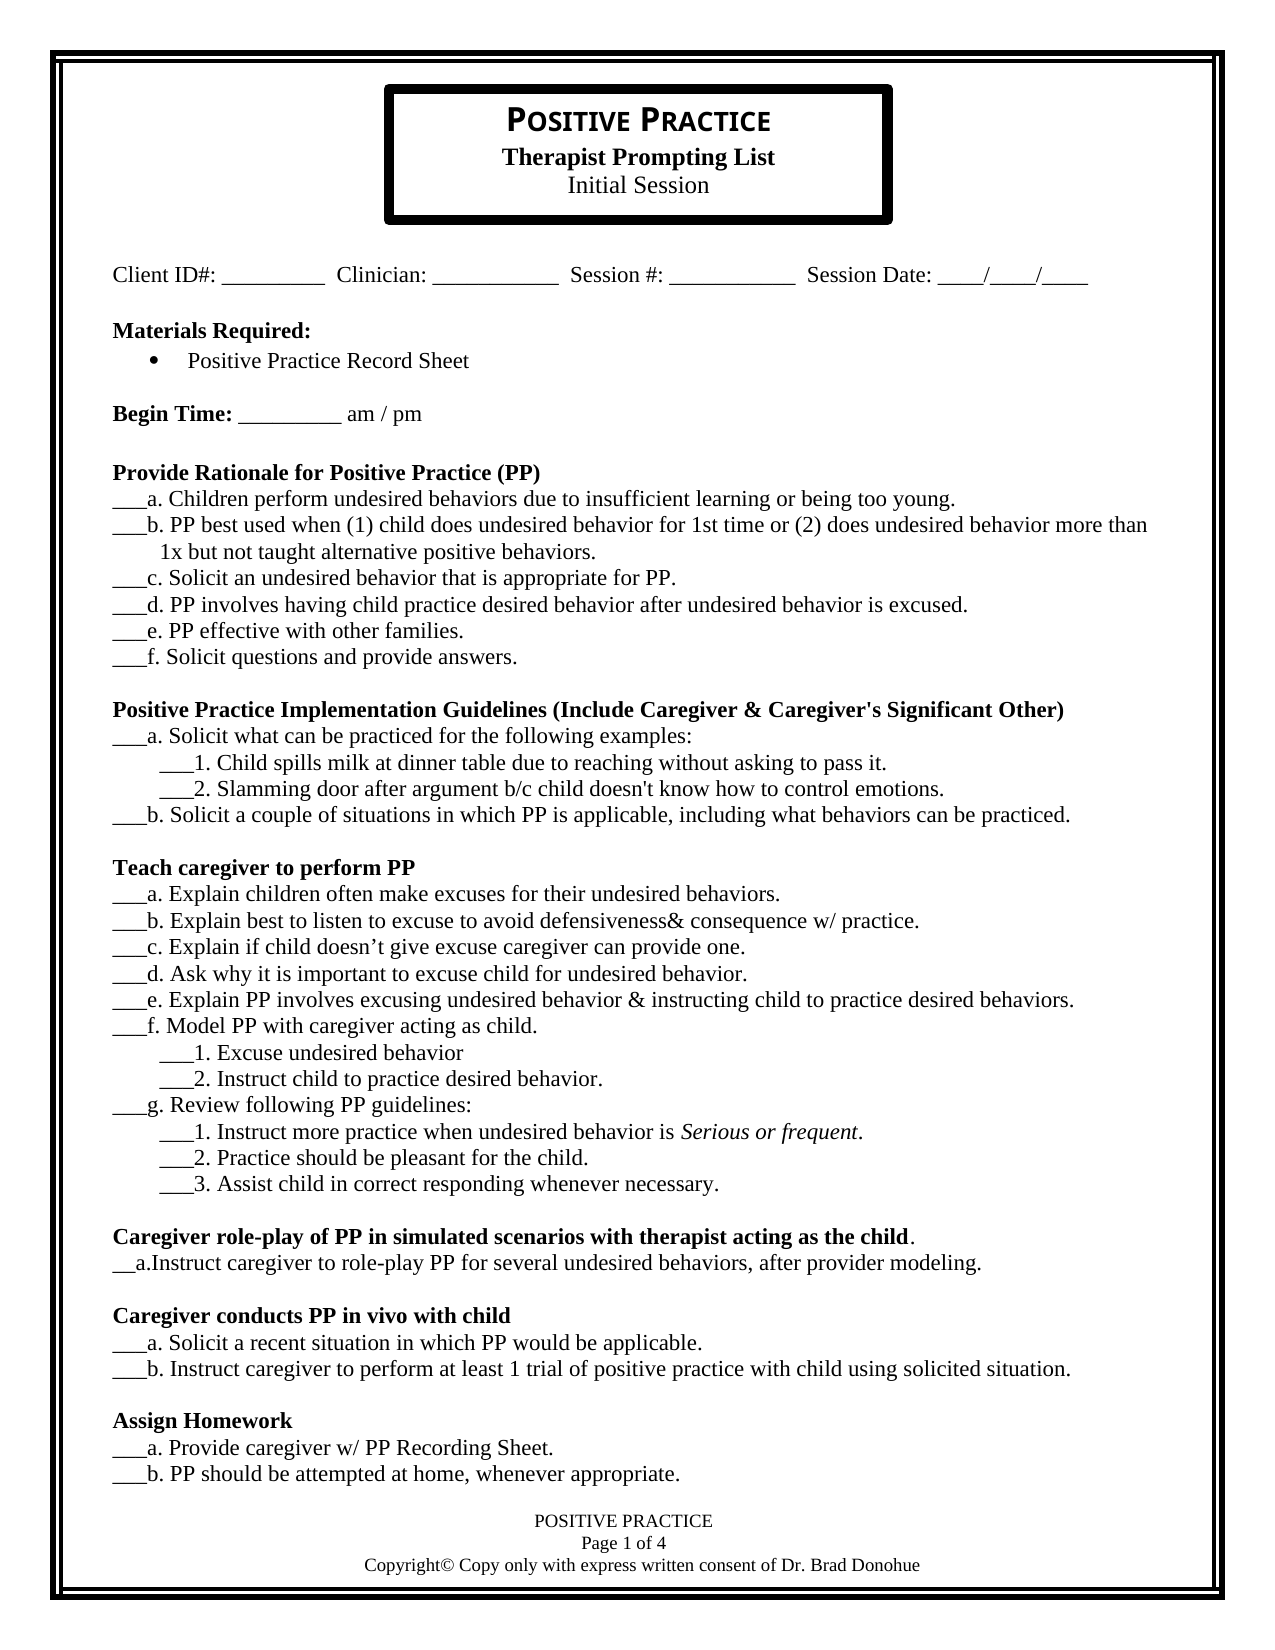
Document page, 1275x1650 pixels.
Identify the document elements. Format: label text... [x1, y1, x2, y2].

text ___a. Solicit what can be practiced for the following examples: [112, 722, 1172, 749]
text ___d. Ask why it is important to excuse child for undesired behavior. [112, 959, 1172, 986]
text ___d. PP involves having child practice desired behavior after undesired behavior is excused. [112, 591, 1172, 617]
text ___b. Instruct caregiver to perform at least 1 trial of positive practice with child using solicited situation. [112, 1355, 1172, 1381]
text ___2. Instruct child to practice desired behavior. [159, 1065, 1172, 1091]
text Positive Practice Implementation Guidelines (Include Caregiver & Caregiver's Significant Other) [112, 696, 1172, 722]
text ___e. PP effective with other families. [112, 617, 1172, 643]
text ___b. Explain best to listen to excuse to avoid defensiveness& consequence w/ practice. [112, 907, 1172, 933]
text ___f. Model PP with caregiver acting as child. [112, 1012, 1172, 1039]
text ___b. Solicit a couple of situations in which PP is applicable, including what behaviors can be practiced. [112, 801, 1172, 828]
list Positive Practice Record Sheet [150, 347, 1172, 373]
text ___1. Instruct more practice when undesired behavior is Serious or frequent. [159, 1118, 1172, 1144]
text ___a. Explain children often make excuses for their undesired behaviors. [112, 881, 1172, 907]
text Provide Rationale for Positive Practice (PP) [112, 459, 1172, 485]
text Materials Required: [112, 317, 1172, 343]
text Caregiver conducts PP in vivo with child [112, 1302, 1172, 1328]
text __a.Instruct caregiver to role-play PP for several undesired behaviors, after provider modeling. [112, 1249, 1172, 1276]
text ___c. Solicit an undesired behavior that is appropriate for PP. [112, 564, 1172, 591]
text ___1. Child spills milk at dinner table due to reaching without asking to pass it. [159, 749, 1172, 775]
text Client ID#: _________ Clinician: ___________ Session #: ___________ Session Date: ____/____/____ [112, 261, 1172, 288]
text ___1. Excuse undesired behavior [159, 1039, 1172, 1065]
text ___a. Solicit a recent situation in which PP would be applicable. [112, 1328, 1172, 1355]
text Caregiver role-play of PP in simulated scenarios with therapist acting as the child. [112, 1223, 1172, 1249]
text ___a. Provide caregiver w/ PP Recording Sheet. [112, 1434, 1172, 1460]
text ___e. Explain PP involves excusing undesired behavior & instructing child to practice desired behaviors. [112, 986, 1172, 1012]
text ___3. Assist child in correct responding whenever necessary. [159, 1170, 1172, 1197]
text ___b. PP best used when (1) child does undesired behavior for 1st time or (2) does undesired behavior more than 1x but not taught alternative positive behaviors. [112, 512, 1172, 564]
text ___f. Solicit questions and provide answers. [112, 643, 1172, 670]
text ___b. PP should be attempted at home, whenever appropriate. [112, 1460, 1172, 1487]
text ___2. Practice should be pleasant for the child. [159, 1144, 1172, 1170]
text Begin Time: _________ am / pm [112, 399, 1172, 426]
text Teach caregiver to perform PP [112, 854, 1172, 881]
text Assign Homework [112, 1408, 1172, 1434]
text ___c. Explain if child doesn’t give excuse caregiver can provide one. [112, 933, 1172, 959]
text ___g. Review following PP guidelines: [112, 1091, 1172, 1118]
text ___2. Slamming door after argument b/c child doesn't know how to control emotions. [159, 775, 1172, 801]
text ___a. Children perform undesired behaviors due to insufficient learning or being too young. [112, 485, 1172, 512]
